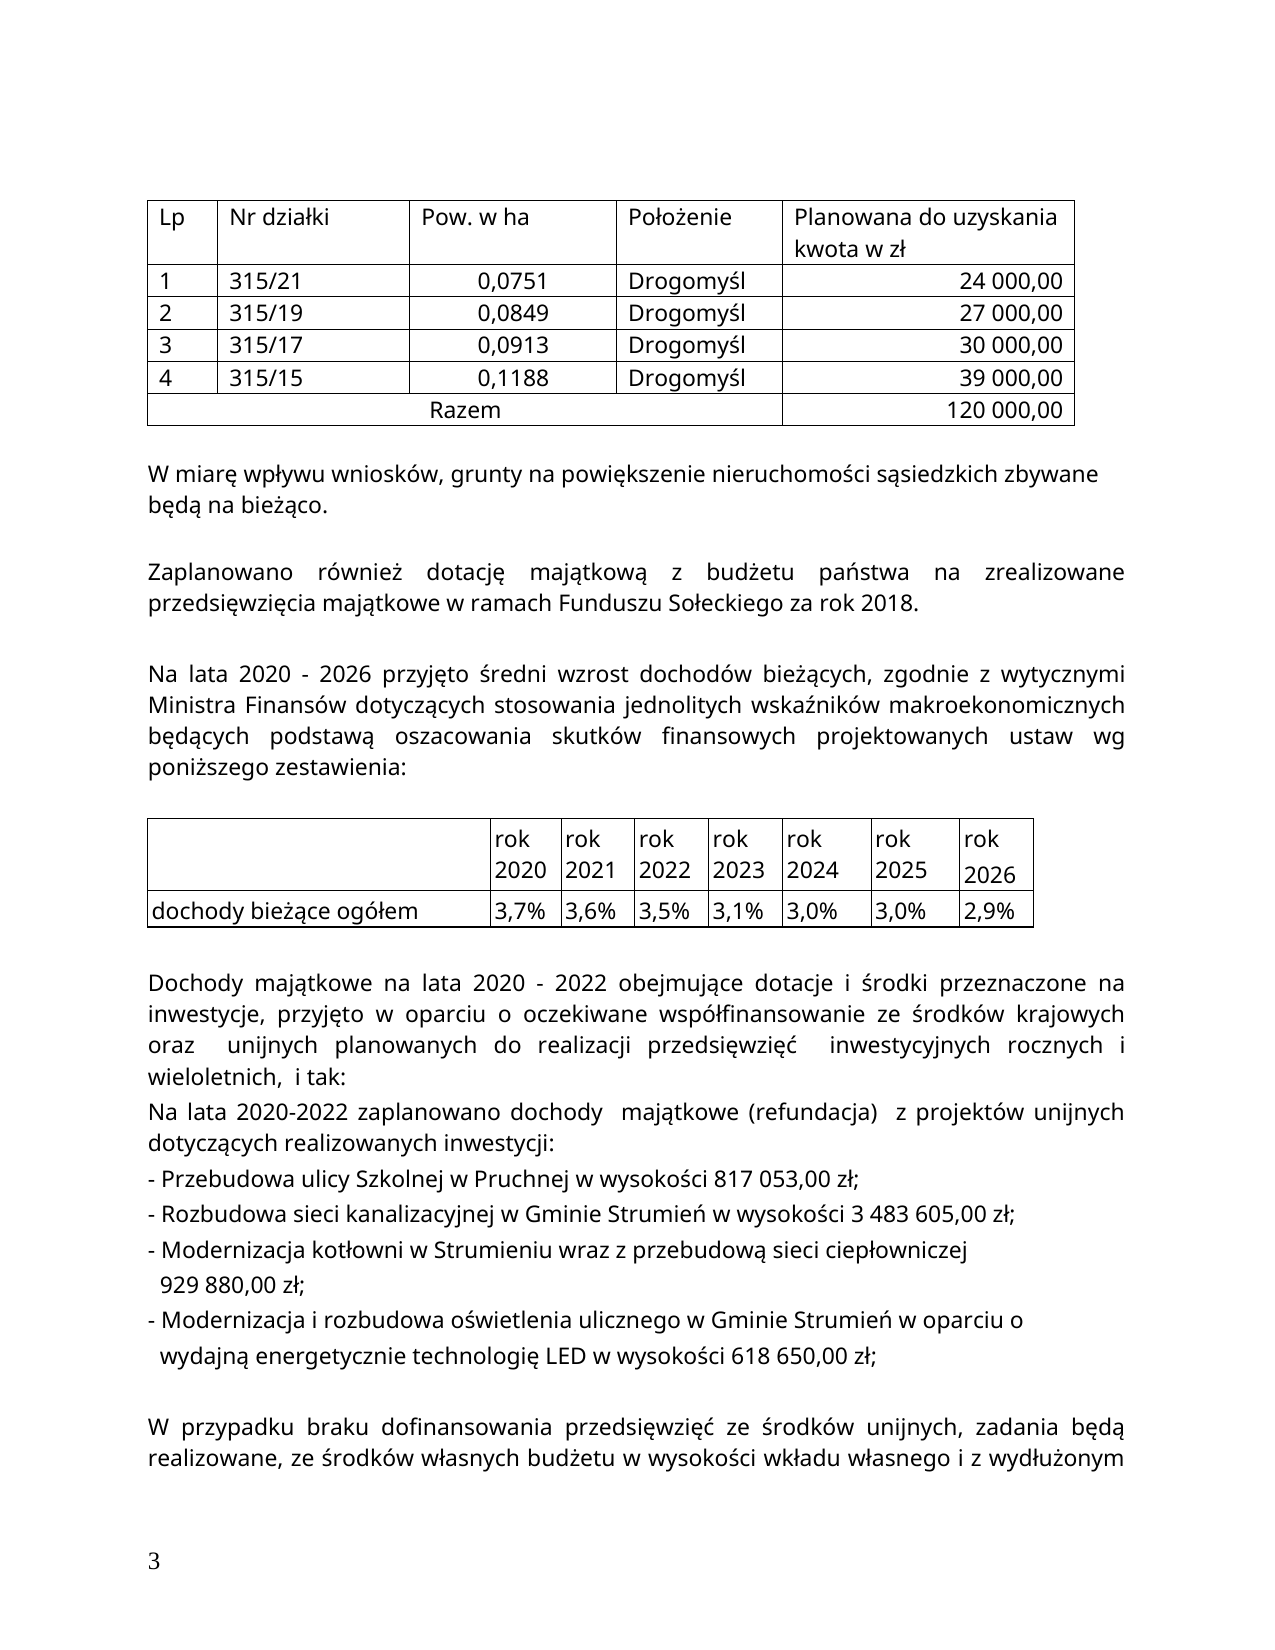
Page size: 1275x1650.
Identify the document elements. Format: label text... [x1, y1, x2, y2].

table_cell Drogomyśl [617, 330, 782, 361]
text - Rozbudowa sieci kanalizacyjnej w Gminie Strumień w wysokości 3 483 605,00 zł; [148, 1198, 1126, 1229]
table_cell Drogomyśl [617, 297, 782, 328]
text - Przebudowa ulicy Szkolnej w Pruchnej w wysokości 817 053,00 zł; [148, 1163, 1126, 1194]
table_cell 315/15 [218, 362, 409, 393]
table_header Położenie [617, 201, 782, 264]
table_cell 120 000,00 [783, 394, 1074, 425]
table_header rok 2025 [872, 819, 959, 890]
text Dochody majątkowe na lata 2020 - 2022 obejmujące dotacje i środki przeznaczone na inwestycje, przyjęto w oparciu o oczekiwane współfinansowanie ze środków krajowych oraz unijnych planowanych do realizacji przedsięwzięć inwestycyjnych rocznych i wieloletnich, i tak: [148, 967, 1126, 1092]
table_header rok 2024 [783, 819, 871, 890]
table_cell 3,0% [783, 891, 871, 926]
text - Modernizacja i rozbudowa oświetlenia ulicznego w Gminie Strumień w oparciu o [148, 1304, 1127, 1336]
table_header Lp [148, 201, 217, 264]
table_cell 0,0751 [410, 265, 616, 296]
table_cell 30 000,00 [783, 330, 1074, 361]
table_header rok 2026 [960, 819, 1033, 890]
table_cell 1 [148, 265, 217, 296]
table_cell Razem [148, 394, 782, 425]
table_cell 3,1% [709, 891, 782, 926]
table_cell 0,0913 [410, 330, 616, 361]
text Na lata 2020 - 2026 przyjęto średni wzrost dochodów bieżących, zgodnie z wytycznymi Ministra Finansów dotyczących stosowania jednolitych wskaźników makroekonomicznych będących podstawą oszacowania skutków finansowych projektowanych ustaw wg poniższego zestawienia: [148, 658, 1126, 783]
table_cell 3,5% [635, 891, 708, 926]
table_cell 315/19 [218, 297, 409, 328]
table_header [148, 819, 490, 890]
table_header rok 2023 [709, 819, 782, 890]
table_cell 3,6% [562, 891, 634, 926]
table_cell 0,0849 [410, 297, 616, 328]
text 929 880,00 zł; [148, 1269, 1127, 1300]
text W miarę wpływu wniosków, grunty na powiększenie nieruchomości sąsiedzkich zbywane będą na bieżąco. [148, 458, 1127, 520]
table_header Planowana do uzyskania kwota w zł [783, 201, 1074, 264]
table_cell 0,1188 [410, 362, 616, 393]
table_cell 3,7% [491, 891, 561, 926]
text Na lata 2020-2022 zaplanowano dochody majątkowe (refundacja) z projektów unijnych dotyczących realizowanych inwestycji: [148, 1096, 1126, 1159]
table_cell 4 [148, 362, 217, 393]
table_cell 2 [148, 297, 217, 328]
table_cell Drogomyśl [617, 265, 782, 296]
table_header Pow. w ha [410, 201, 616, 264]
table_cell 3 [148, 330, 217, 361]
text wydajną energetycznie technologię LED w wysokości 618 650,00 zł; [148, 1340, 1126, 1371]
table_cell 2,9% [960, 891, 1033, 926]
table_cell 3,0% [872, 891, 959, 926]
text Zaplanowano również dotację majątkową z budżetu państwa na zrealizowane przedsięwzięcia majątkowe w ramach Funduszu Sołeckiego za rok 2018. [148, 556, 1126, 618]
table_header rok 2021 [562, 819, 634, 890]
table_header rok 2020 [491, 819, 561, 890]
text - Modernizacja kotłowni w Strumieniu wraz z przebudową sieci ciepłowniczej [148, 1234, 1127, 1265]
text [148, 1411, 1126, 1473]
table_header rok 2022 [635, 819, 708, 890]
table_cell dochody bieżące ogółem [148, 891, 490, 926]
table_cell 315/17 [218, 330, 409, 361]
table_cell Drogomyśl [617, 362, 782, 393]
table_cell 27 000,00 [783, 297, 1074, 328]
table_cell 24 000,00 [783, 265, 1074, 296]
table_header Nr działki [218, 201, 409, 264]
table_cell 315/21 [218, 265, 409, 296]
table_cell 39 000,00 [783, 362, 1074, 393]
